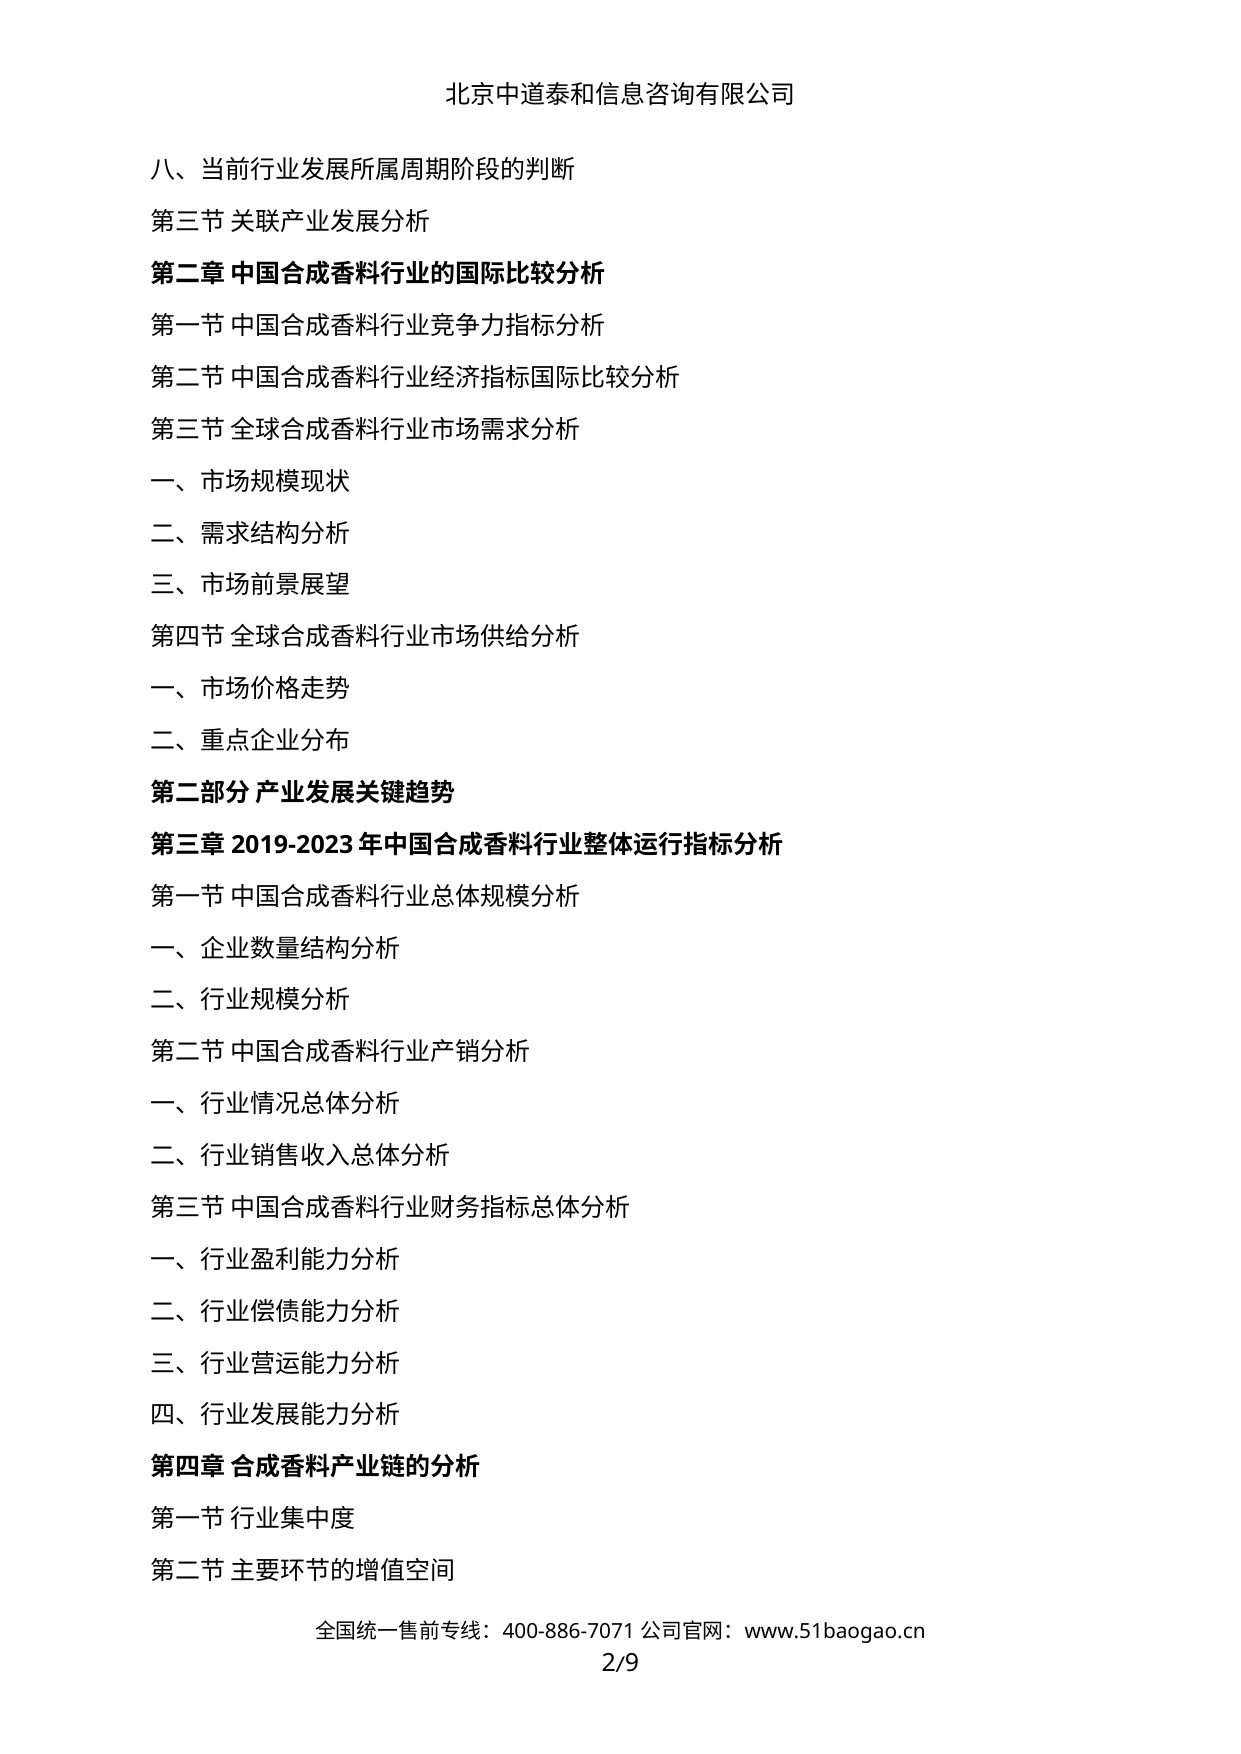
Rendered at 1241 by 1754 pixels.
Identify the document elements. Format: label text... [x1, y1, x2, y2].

text 第二节 主要环节的增值空间 [150, 1551, 1090, 1587]
text 第三章 2019-2023年中国合成香料行业整体运行指标分析 [150, 824, 1090, 861]
text 第一节 行业集中度 [150, 1499, 1090, 1535]
text 第二节 中国合成香料行业经济指标国际比较分析 [150, 357, 1090, 394]
text 四、行业发展能力分析 [150, 1395, 1090, 1431]
text 二、行业偿债能力分析 [150, 1291, 1090, 1327]
text 第三节 关联产业发展分析 [150, 202, 1090, 238]
text 第二部分 产业发展关键趋势 [150, 772, 1090, 809]
text 八、当前行业发展所属周期阶段的判断 [150, 150, 1090, 186]
text 三、行业营运能力分析 [150, 1343, 1090, 1379]
text 一、企业数量结构分析 [150, 928, 1090, 964]
text 二、需求结构分析 [150, 513, 1090, 549]
text 二、行业销售收入总体分析 [150, 1136, 1090, 1172]
text 二、重点企业分布 [150, 721, 1090, 757]
text 第四章 合成香料产业链的分析 [150, 1447, 1090, 1483]
text 一、行业情况总体分析 [150, 1084, 1090, 1120]
text 三、市场前景展望 [150, 565, 1090, 601]
text 第三节 全球合成香料行业市场需求分析 [150, 409, 1090, 446]
text 第二章 中国合成香料行业的国际比较分析 [150, 254, 1090, 290]
text 一、行业盈利能力分析 [150, 1239, 1090, 1276]
text 二、行业规模分析 [150, 980, 1090, 1016]
text 一、市场规模现状 [150, 461, 1090, 497]
text 第三节 中国合成香料行业财务指标总体分析 [150, 1187, 1090, 1224]
text 第二节 中国合成香料行业产销分析 [150, 1032, 1090, 1068]
text 一、市场价格走势 [150, 669, 1090, 705]
text 第四节 全球合成香料行业市场供给分析 [150, 617, 1090, 653]
text 第一节 中国合成香料行业总体规模分析 [150, 876, 1090, 912]
text 第一节 中国合成香料行业竞争力指标分析 [150, 306, 1090, 342]
